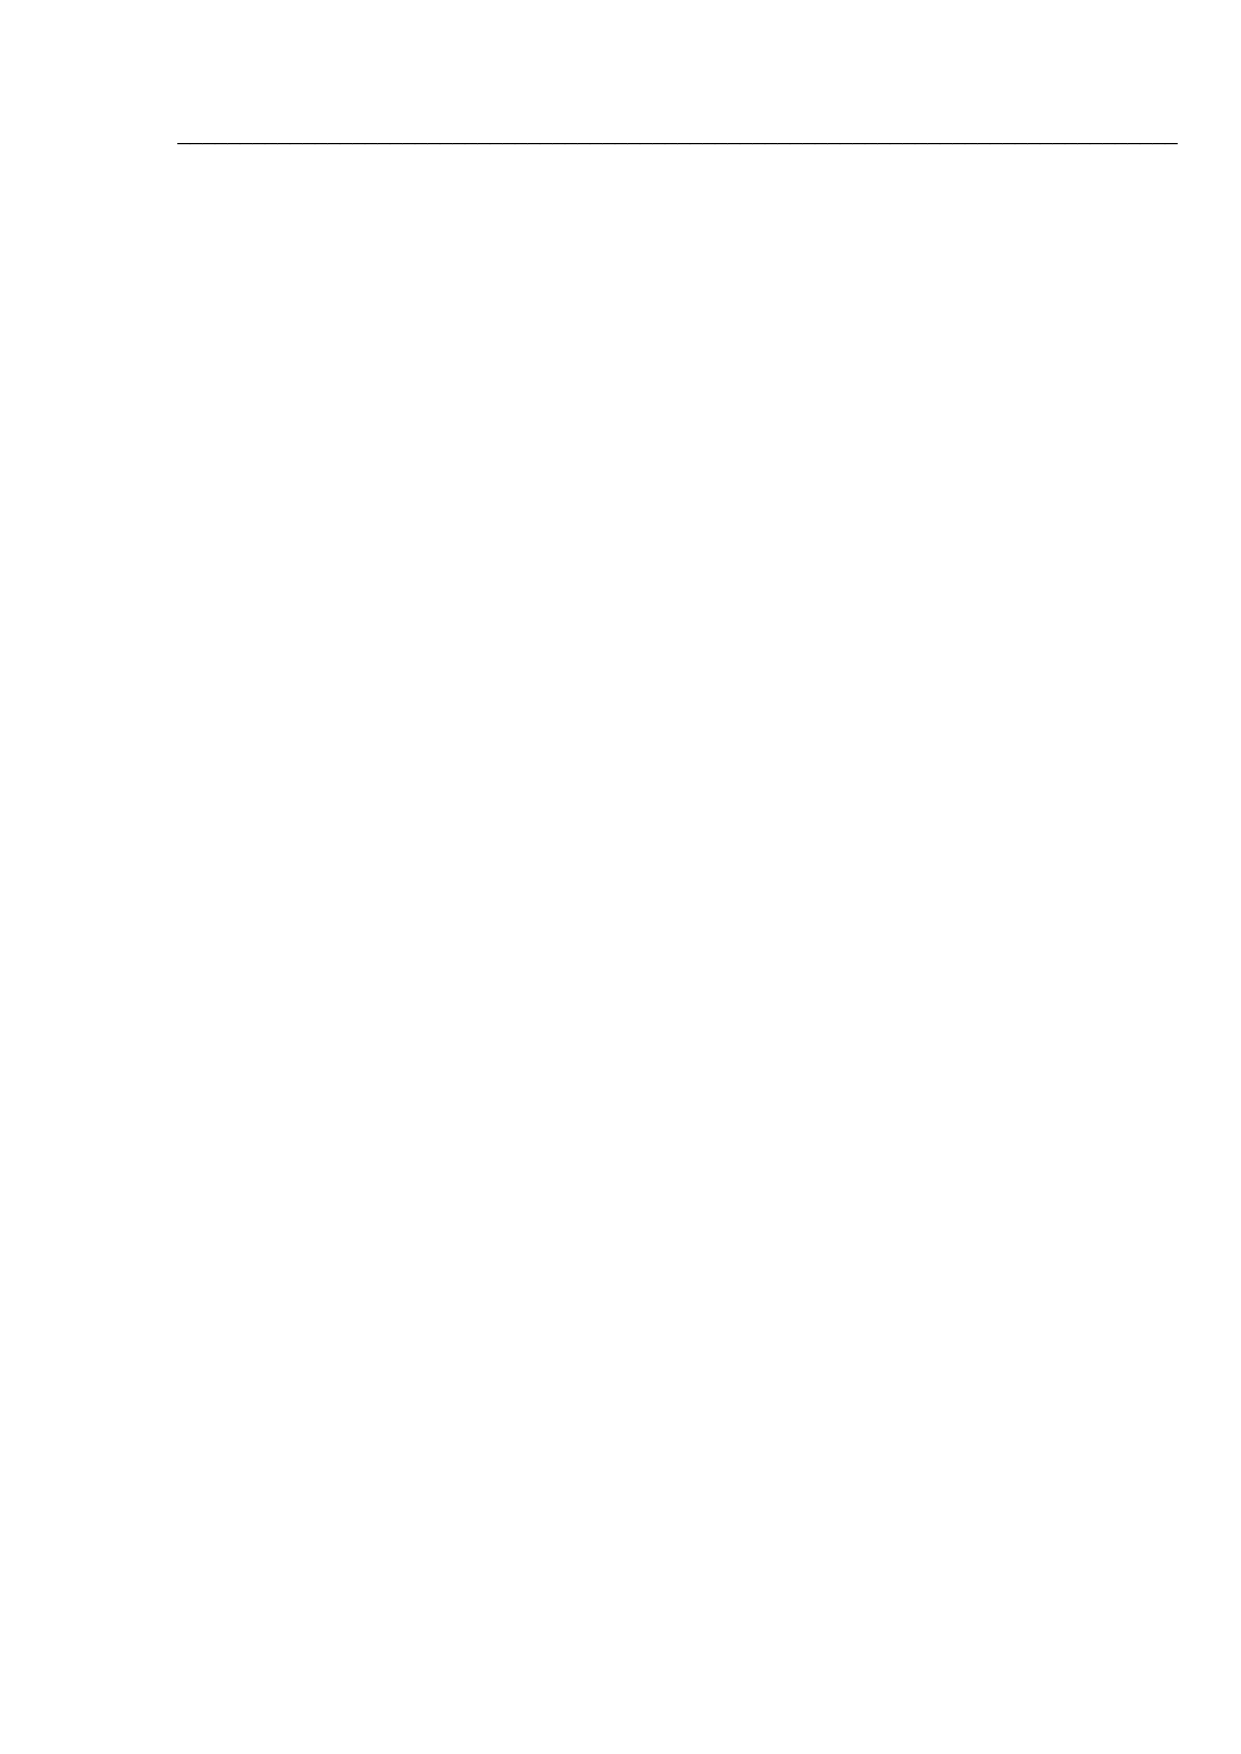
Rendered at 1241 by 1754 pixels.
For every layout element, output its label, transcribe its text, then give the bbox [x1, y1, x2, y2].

text ________________________________________________________________________________ [177, 118, 1181, 147]
